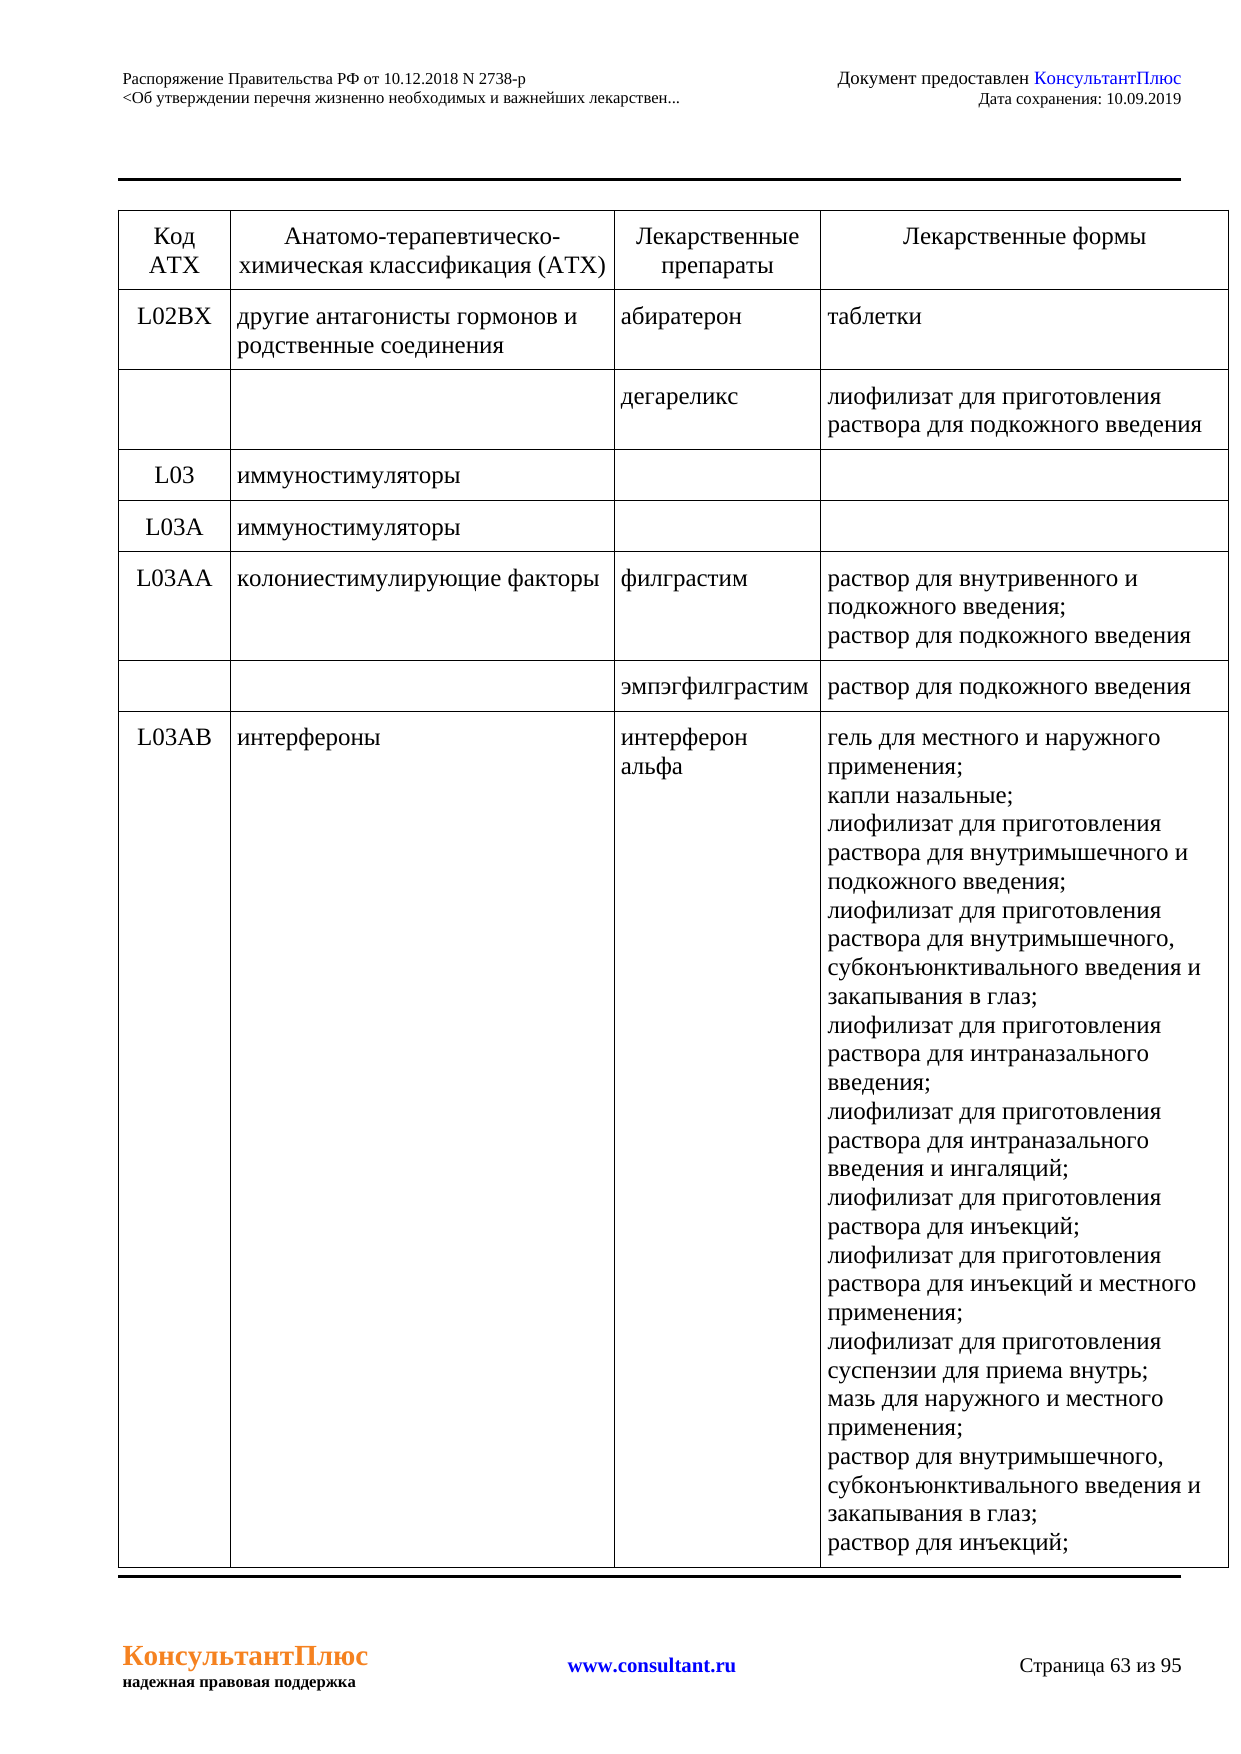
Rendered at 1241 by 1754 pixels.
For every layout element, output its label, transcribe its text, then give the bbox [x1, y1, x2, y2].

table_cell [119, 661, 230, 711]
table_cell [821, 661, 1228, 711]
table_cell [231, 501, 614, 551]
table_header Лекарственные препараты [615, 211, 820, 289]
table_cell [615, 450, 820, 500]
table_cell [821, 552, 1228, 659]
table_header Анатомо-терапевтическо-химическая классификация (АТХ) [231, 211, 614, 289]
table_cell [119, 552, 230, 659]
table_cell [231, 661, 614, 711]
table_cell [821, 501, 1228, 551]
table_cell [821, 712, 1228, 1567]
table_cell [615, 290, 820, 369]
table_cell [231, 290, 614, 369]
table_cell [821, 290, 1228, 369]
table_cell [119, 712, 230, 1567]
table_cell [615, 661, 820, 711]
table_header Код АТХ [119, 211, 230, 289]
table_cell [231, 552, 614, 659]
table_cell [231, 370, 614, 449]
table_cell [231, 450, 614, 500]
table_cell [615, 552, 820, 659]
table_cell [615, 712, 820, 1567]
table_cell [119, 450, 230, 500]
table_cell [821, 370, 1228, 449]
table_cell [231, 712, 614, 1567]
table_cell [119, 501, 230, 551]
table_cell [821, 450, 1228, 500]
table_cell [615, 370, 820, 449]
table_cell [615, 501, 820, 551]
table_header Лекарственные формы [821, 211, 1228, 289]
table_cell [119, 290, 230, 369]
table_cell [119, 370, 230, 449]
